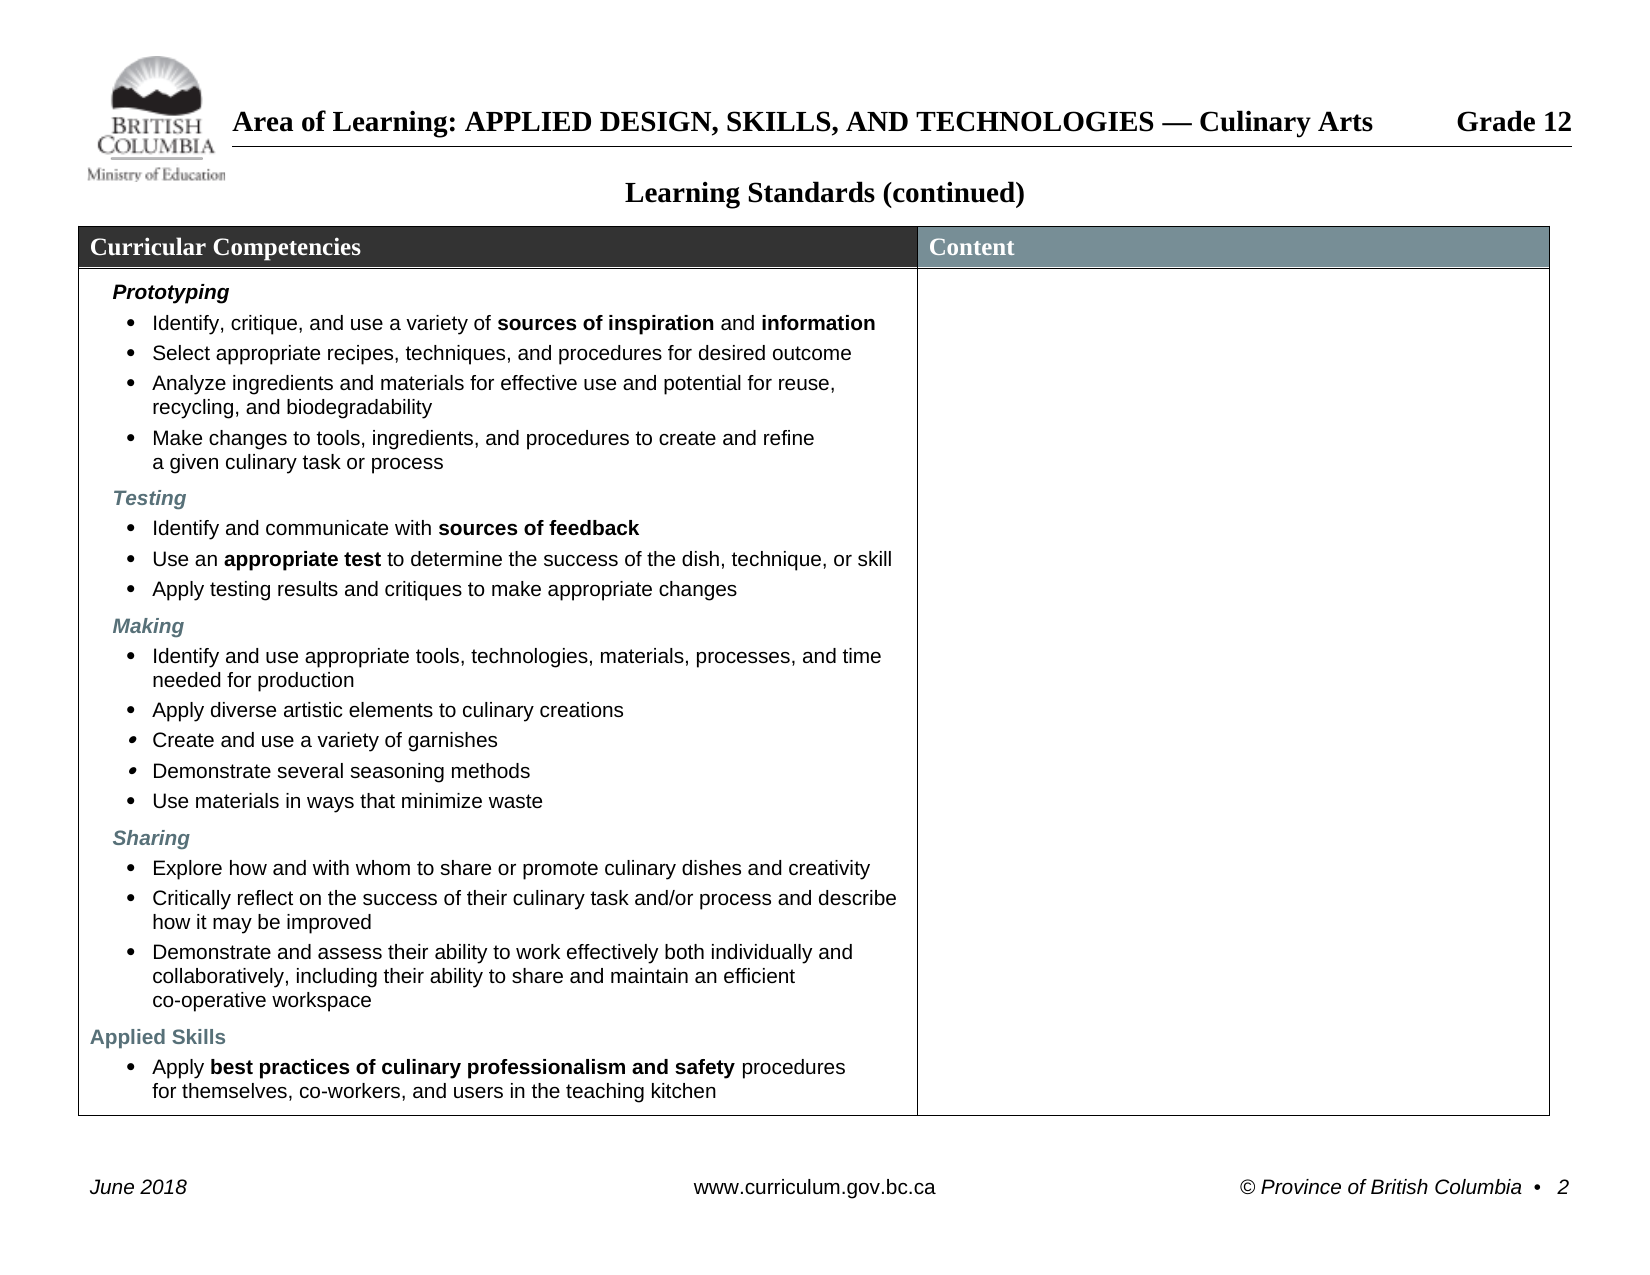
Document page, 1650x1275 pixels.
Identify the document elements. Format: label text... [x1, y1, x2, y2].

text Area of Learning: Applied Design, Skills, and Technologies — Culinary Arts Grade 12 [232, 104, 1572, 146]
table_header Content [918, 227, 1549, 267]
text Learning Standards (continued) [89, 175, 1560, 209]
table_cell [918, 269, 1549, 1115]
table_cell Prototyping Identify, critique, and use a variety of sources of inspiration and information Select appropriate recipes, techniques, and procedures for desired outcome Analyze ingredients and materials for effective use and potential for reuse, recycling, and biodegradability Make changes to tools, ingredients, and procedures to create and refine a given culinary task or process Testing Identify and communicate with sources of feedback Use an appropriate test to determine the success of the dish, technique, or skill Apply testing results and critiques to make appropriate changes Making Identify and use appropriate tools, technologies, materials, processes, and time needed for production Apply diverse artistic elements to culinary creations Create and use a variety of garnishes Demonstrate several seasoning methods Use materials in ways that minimize waste Sharing Explore how and with whom to share or promote culinary dishes and creativity Critically reflect on the success of their culinary task and/or process and describe how it may be improved Demonstrate and assess their ability to work effectively both individually and collaboratively, including their ability to share and maintain an efficient co-operative workspace Applied Skills Apply best practices of culinary professionalism and safety procedures for themselves, co-workers, and users in the teaching kitchen [79, 269, 917, 1115]
table_header Curricular Competencies [79, 227, 917, 267]
